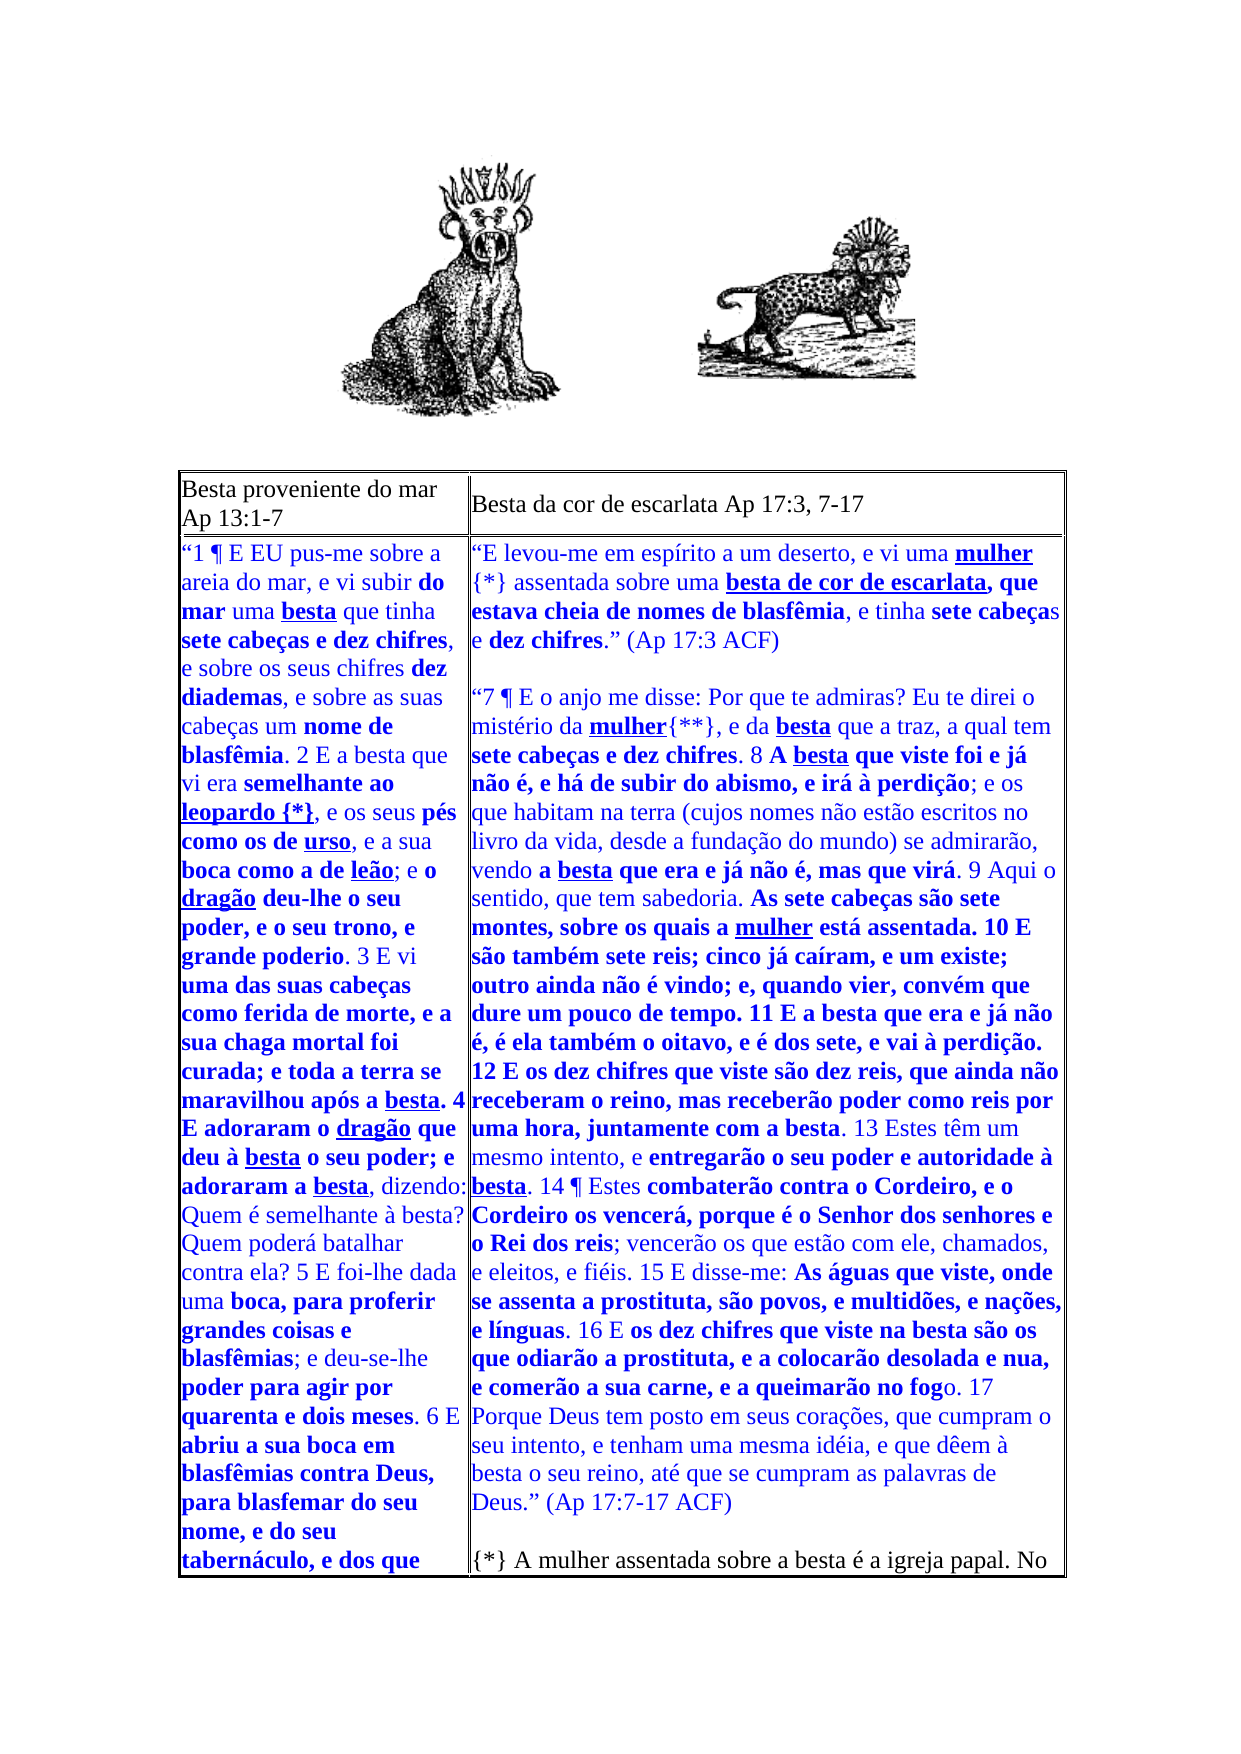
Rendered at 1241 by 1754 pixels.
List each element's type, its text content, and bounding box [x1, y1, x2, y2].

table_header Besta da cor de escarlata Ap 17:3, 7-17 [470, 473, 1064, 534]
table_header Besta proveniente do mar Ap 13:1-7 [181, 473, 469, 534]
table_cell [180, 534, 469, 1575]
picture [336, 155, 571, 423]
picture [690, 193, 925, 385]
table_cell [266, 148, 641, 431]
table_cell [470, 534, 1065, 1575]
table_cell [641, 148, 974, 431]
